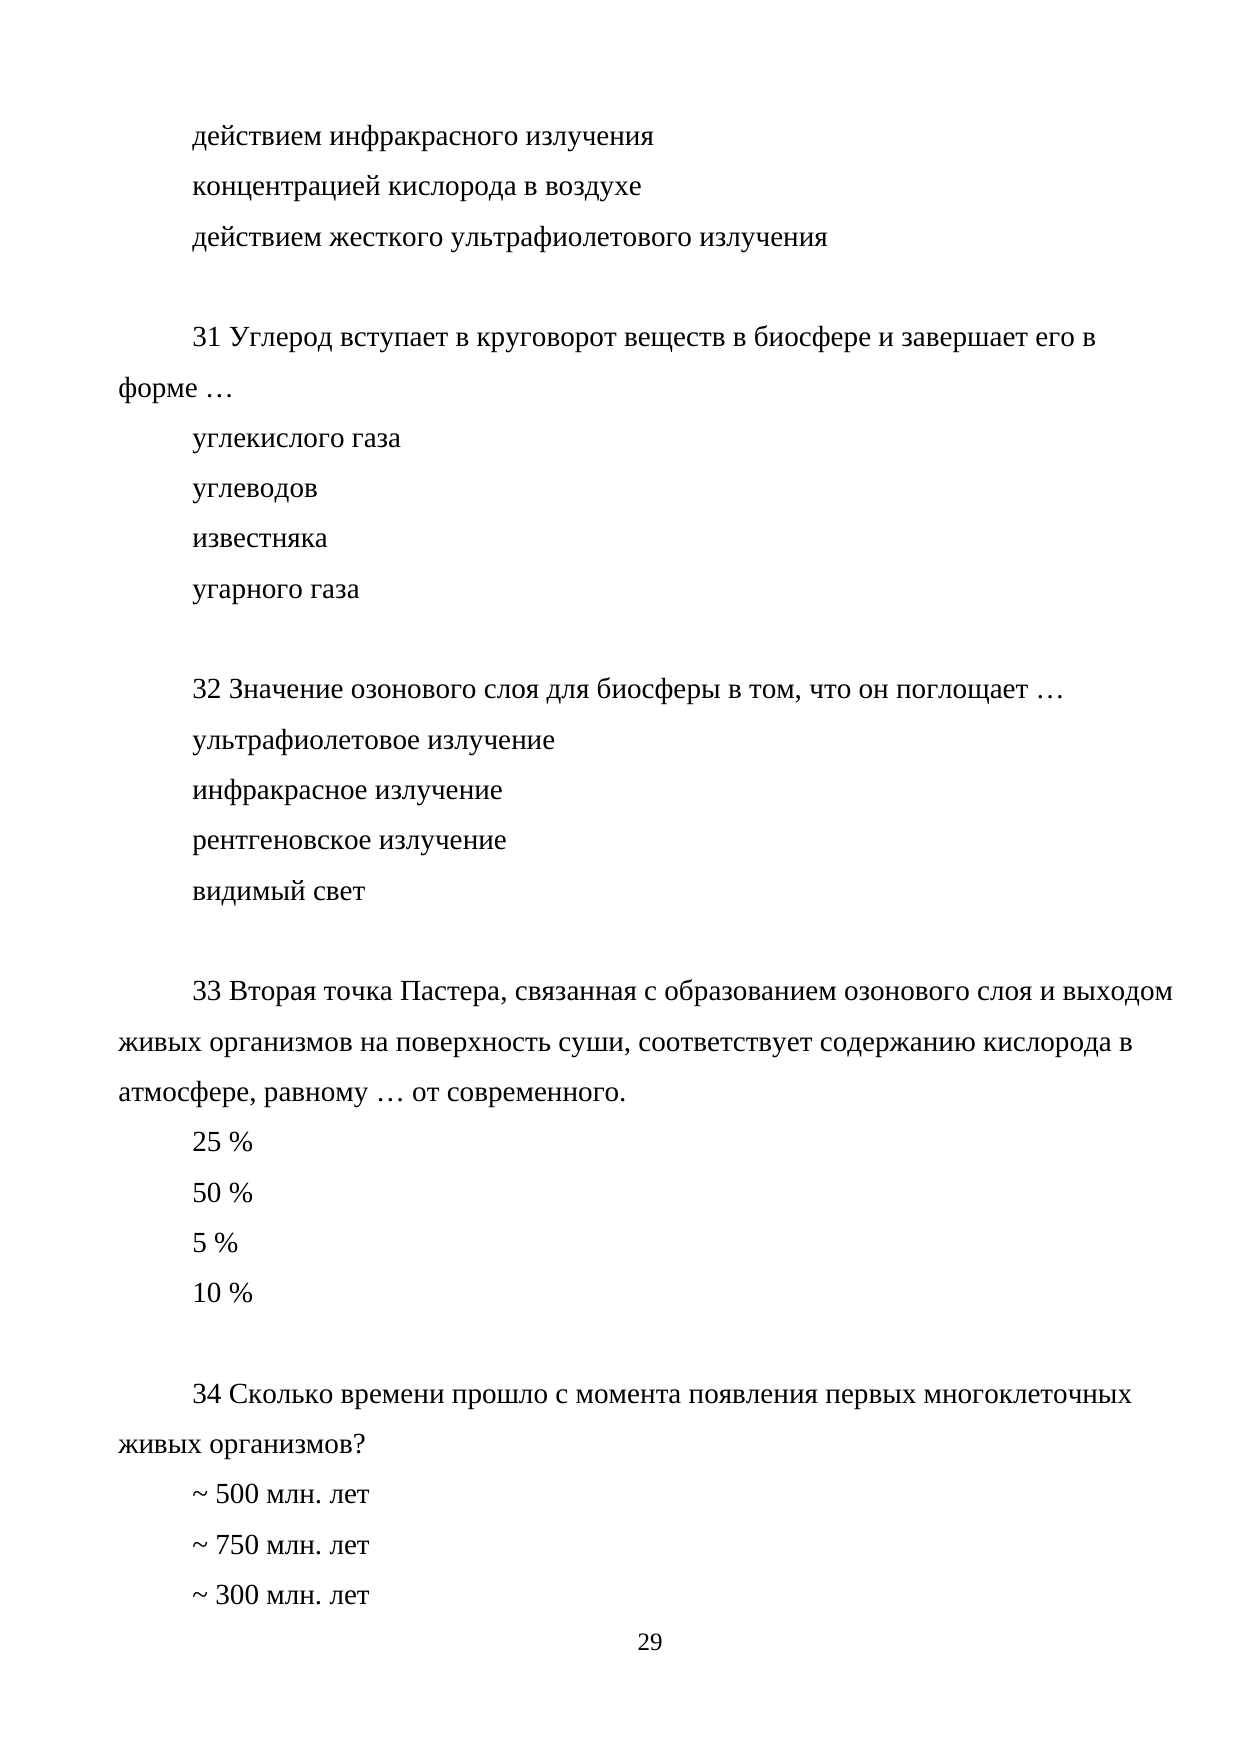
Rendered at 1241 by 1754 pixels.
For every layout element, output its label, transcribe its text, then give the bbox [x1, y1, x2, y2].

text рентгеновское излучение [118, 822, 1181, 856]
text концентрацией кислорода в воздухе [118, 168, 1181, 202]
text ~ 500 млн. лет [118, 1477, 1181, 1510]
text угарного газа [118, 571, 1181, 604]
text действием инфракрасного излучения [118, 118, 1181, 152]
text ~ 300 млн. лет [118, 1577, 1181, 1611]
text 5 % [118, 1225, 1181, 1258]
text 31 Углерод вступает в круговорот веществ в биосфере и завершает его в форме … [118, 319, 1181, 403]
text углекислого газа [118, 420, 1181, 453]
text 50 % [118, 1175, 1181, 1208]
text 33 Вторая точка Пастера, связанная с образованием озонового слоя и выходом живых организмов на поверхность суши, соответствует содержанию кислорода в атмосфере, равному … от современного. [118, 973, 1181, 1108]
text известняка [118, 521, 1181, 554]
text 25 % [118, 1124, 1181, 1158]
text 34 Сколько времени прошло с момента появления первых многоклеточных живых организмов? [118, 1376, 1181, 1460]
text 10 % [118, 1275, 1181, 1309]
text видимый свет [118, 873, 1181, 906]
text ультрафиолетовое излучение [118, 722, 1181, 755]
text действием жесткого ультрафиолетового излучения [118, 219, 1181, 252]
text 32 Значение озонового слоя для биосферы в том, что он поглощает … [118, 672, 1181, 705]
text инфракрасное излучение [118, 772, 1181, 806]
text ~ 750 млн. лет [118, 1527, 1181, 1560]
text углеводов [118, 470, 1181, 504]
